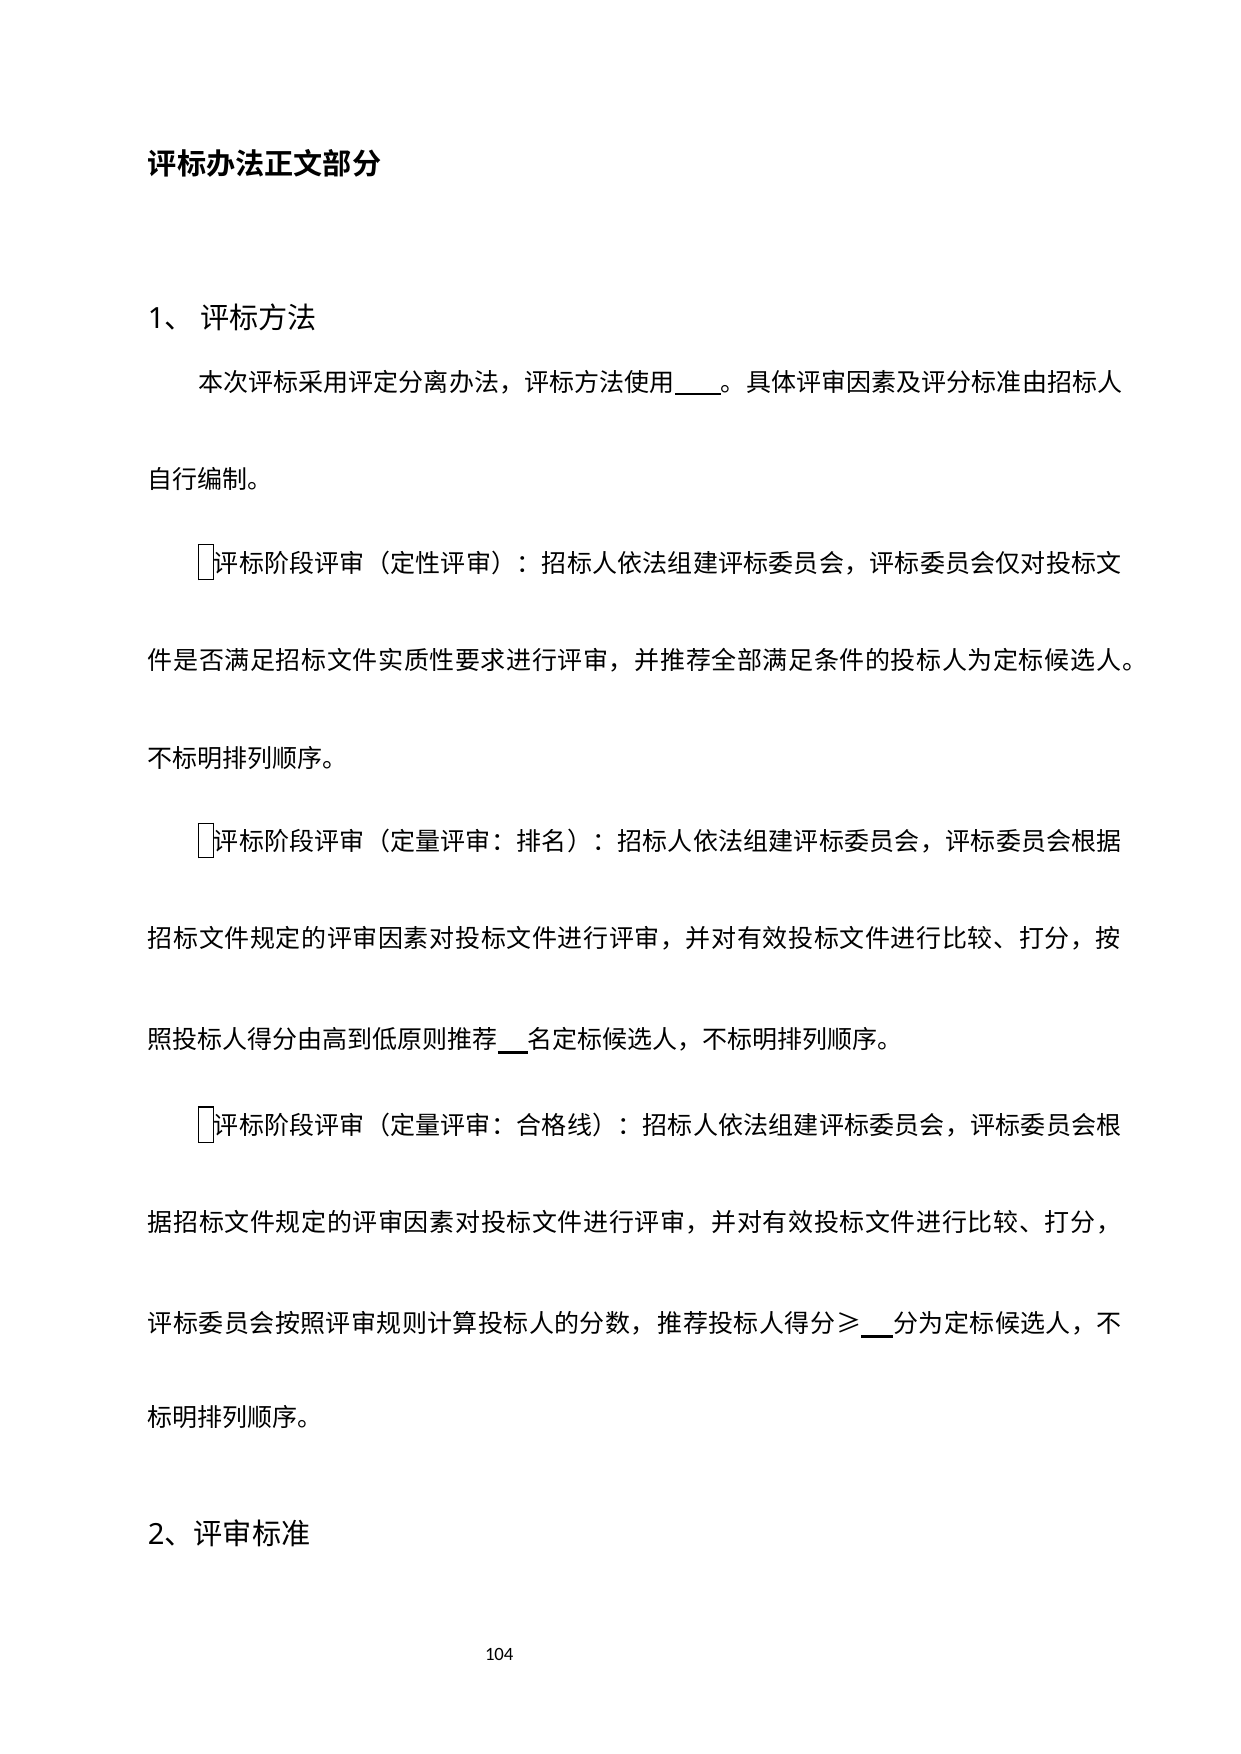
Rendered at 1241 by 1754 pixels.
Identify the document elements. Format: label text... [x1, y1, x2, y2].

text 本次评标采用评定分离办法，评标方法使用 。具体评审因素及评分标准由招标人自行编制。 [148, 348, 1122, 511]
text 评标阶段评审（定量评审：排名）：招标人依法组建评标委员会，评标委员会根据招标文件规定的评审因素对投标文件进行评审，并对有效投标文件进行比较、打分，按照投标人得分由高到低原则推荐 名定标候选人，不标明排列顺序。 [148, 807, 1122, 1067]
text 1、 评标方法 [148, 283, 1122, 348]
text 2、评审标准 [148, 1499, 1122, 1564]
subtitle 评标办法正文部分 [148, 129, 1122, 194]
text 评标阶段评审（定性评审）：招标人依法组建评标委员会，评标委员会仅对投标文件是否满足招标文件实质性要求进行评审，并推荐全部满足条件的投标人为定标候选人。不标明排列顺序。 [148, 529, 1122, 789]
text 评标阶段评审（定量评审：合格线）：招标人依法组建评标委员会，评标委员会根据招标文件规定的评审因素对投标文件进行评审，并对有效投标文件进行比较、打分，评标委员会按照评审规则计算投标人的分数，推荐投标人得分≥ 分为定标候选人，不标明排列顺序。 [148, 1091, 1122, 1448]
